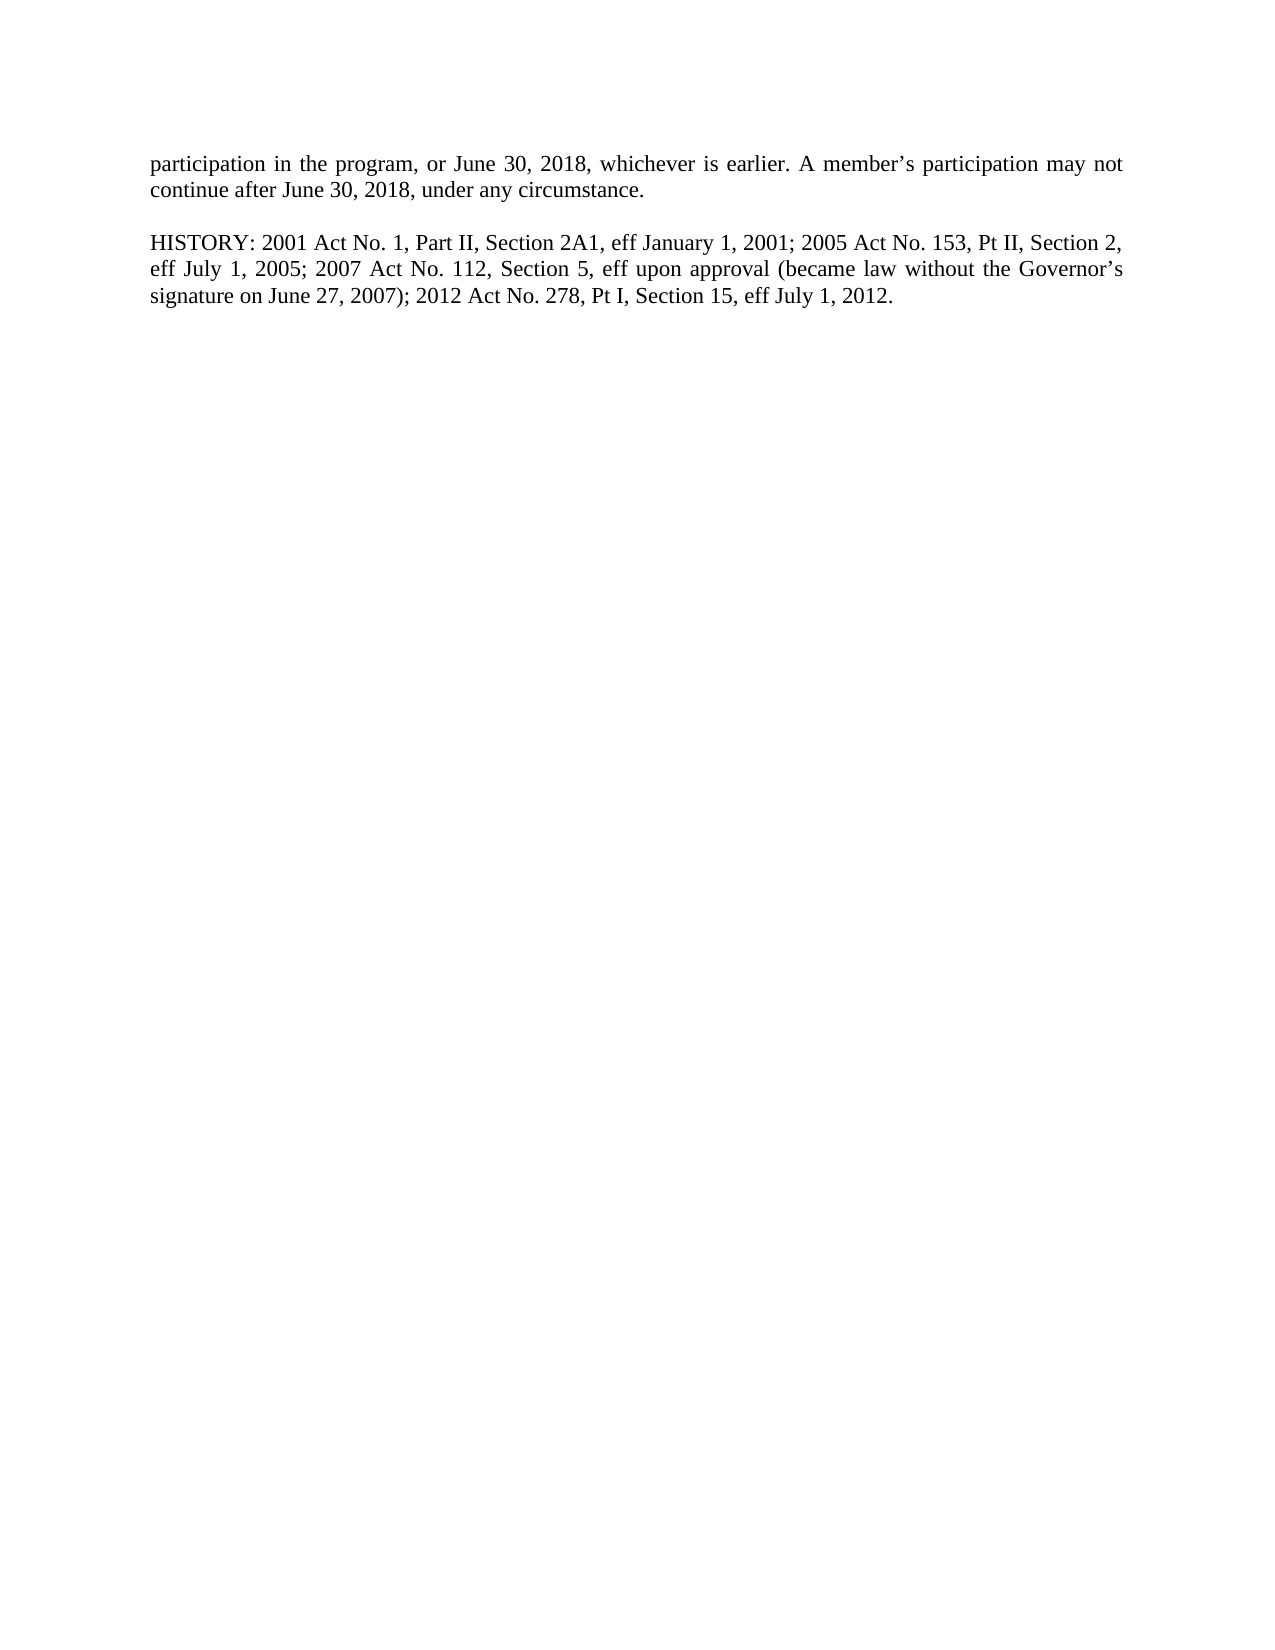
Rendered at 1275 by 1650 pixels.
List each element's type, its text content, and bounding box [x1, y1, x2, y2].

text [150, 150, 1125, 203]
text HISTORY: 2001 Act No. 1, Part II, Section 2A1, eff January 1, 2001; 2005 Act No. 153, Pt II, Section 2, eff July 1, 2005; 2007 Act No. 112, Section 5, eff upon approval (became law without the Governor’s signature on June 27, 2007); 2012 Act No. 278, Pt I, Section 15, eff July 1, 2012. [150, 229, 1125, 308]
